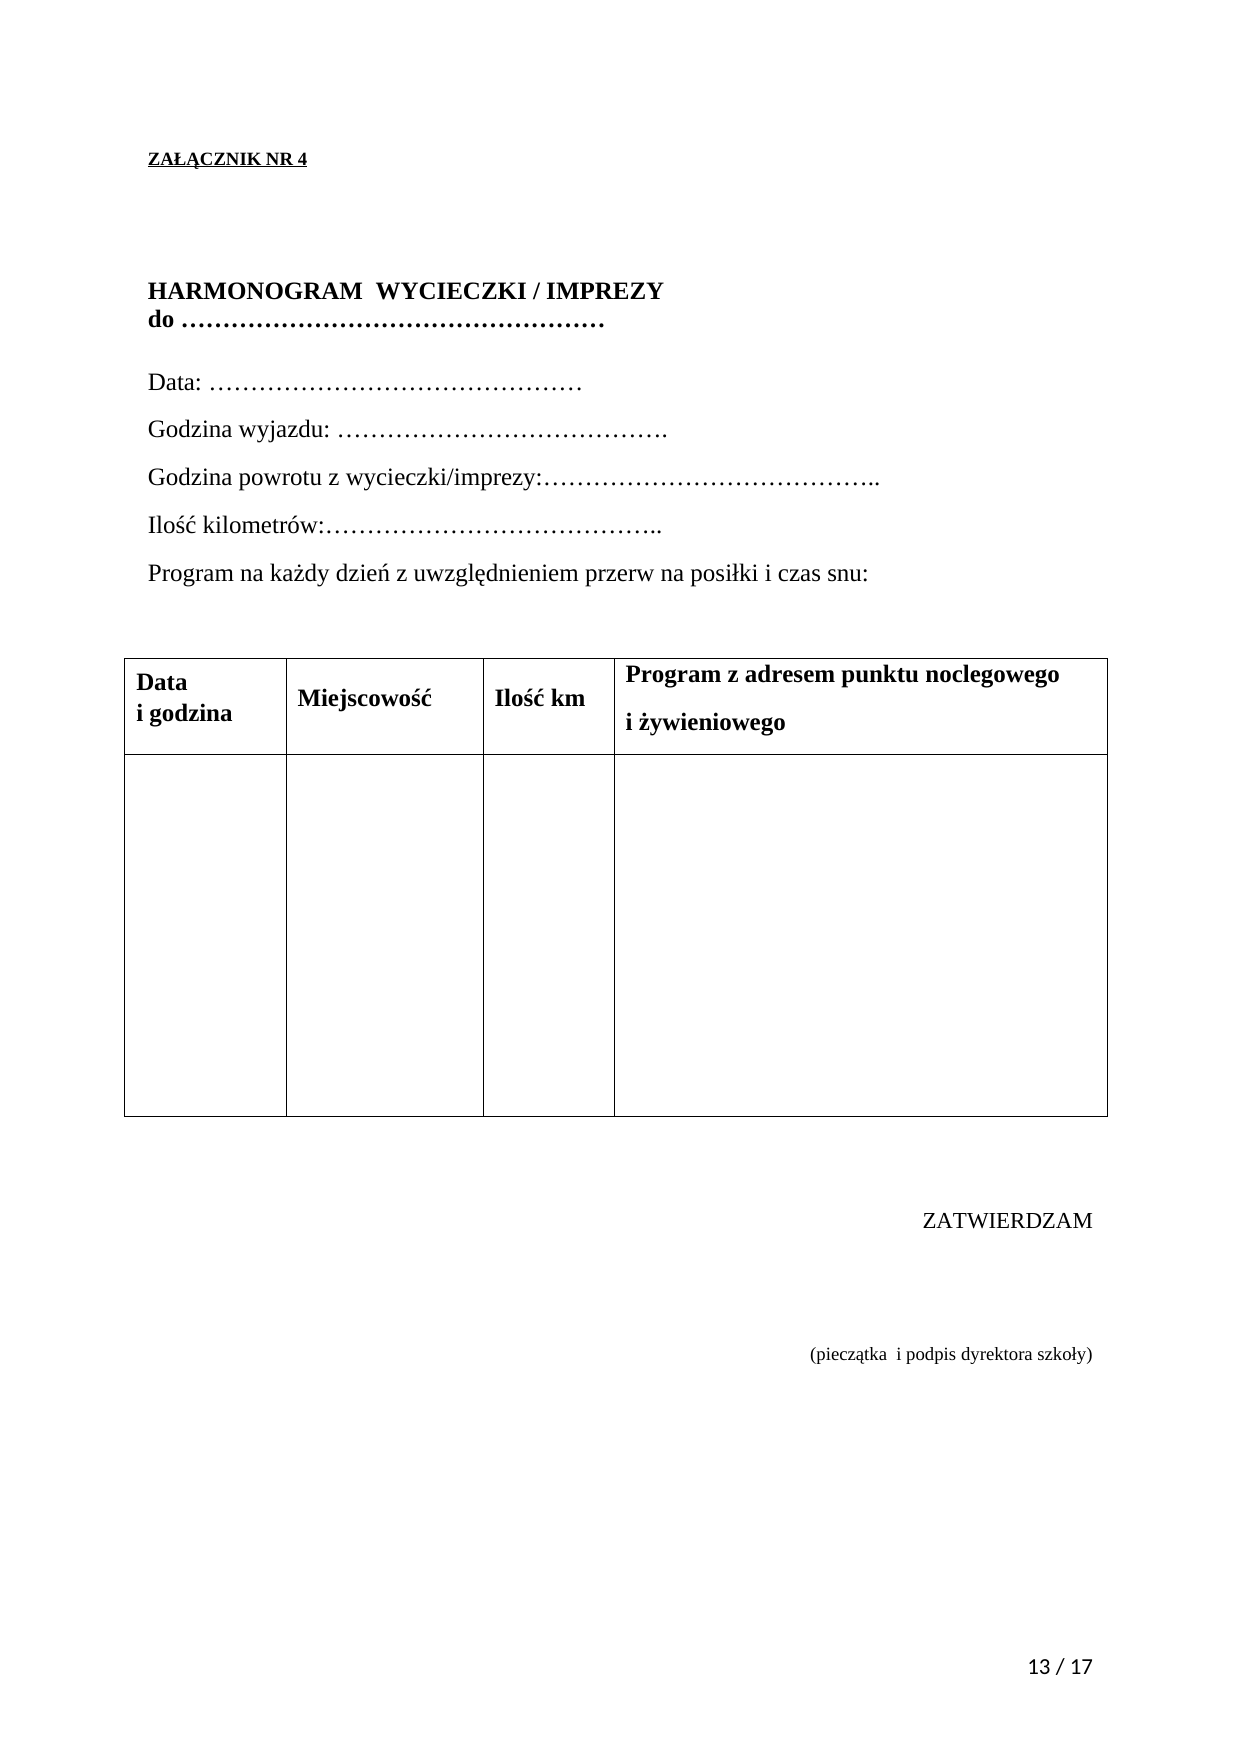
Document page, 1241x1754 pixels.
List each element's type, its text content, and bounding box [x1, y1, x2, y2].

table_header Data i godzina [125, 659, 286, 754]
text Program na każdy dzień z uwzględnieniem przerw na posiłki i czas snu: [148, 558, 1093, 586]
table_header Program z adresem punktu noclegowego i żywieniowego [615, 659, 1107, 754]
text Ilość kilometrów:………………………………….. [148, 510, 1093, 539]
table_cell [287, 755, 483, 1116]
text ZATWIERDZAM [148, 1207, 1093, 1233]
table_header Ilość km [484, 659, 614, 754]
table_cell [125, 755, 286, 1116]
text Godzina wyjazdu: …………………………………. [148, 414, 1093, 443]
text Godzina powrotu z wycieczki/imprezy:………………………………….. [148, 462, 1093, 491]
text (pieczątka i podpis dyrektora szkoły) [148, 1342, 1093, 1364]
text ZAŁĄCZNIK NR 4 [148, 148, 1093, 169]
text do …………………………………………… [148, 304, 1093, 333]
table_header Miejscowość [287, 659, 483, 754]
table_cell [484, 755, 614, 1116]
table_cell [615, 755, 1107, 1116]
text HARMONOGRAM WYCIECZKI / IMPREZY [148, 276, 1093, 304]
text Data: ……………………………………… [148, 367, 1093, 396]
